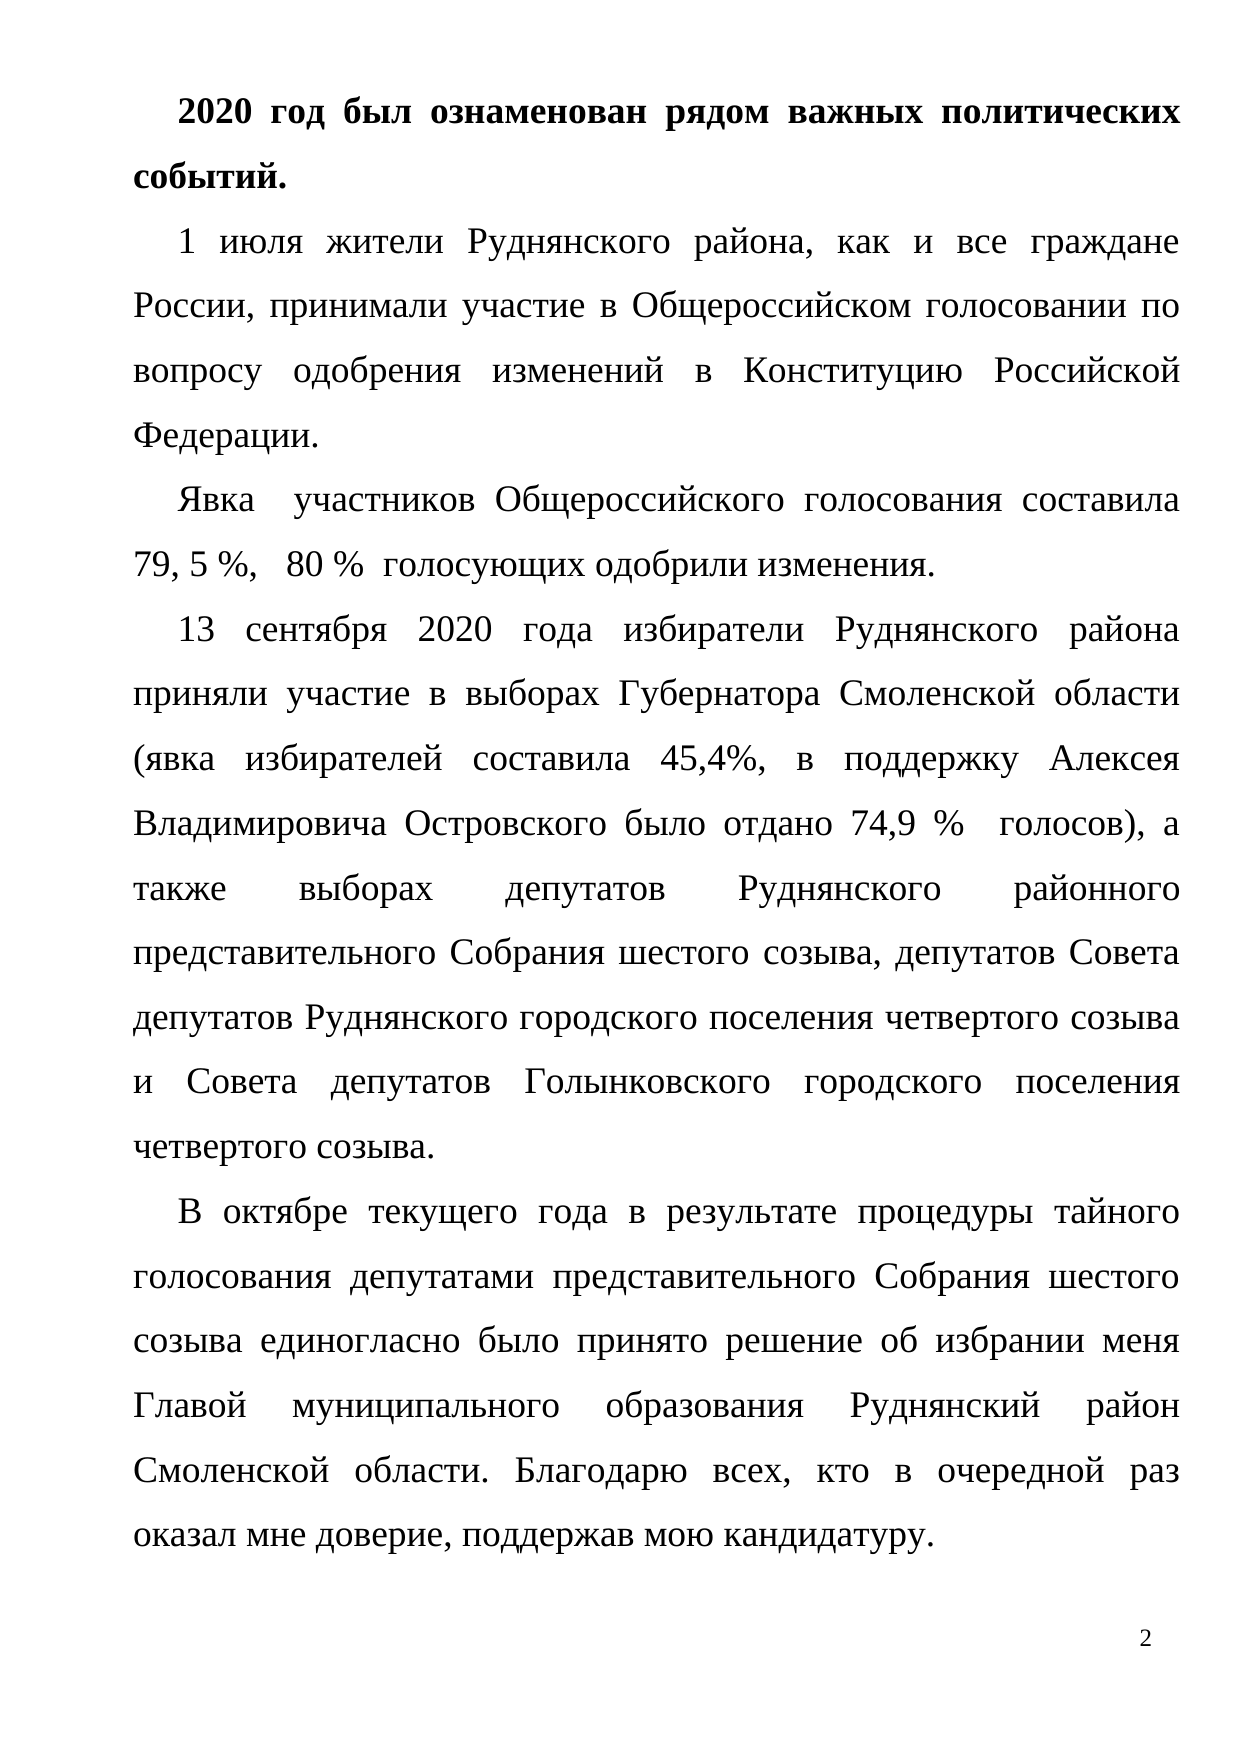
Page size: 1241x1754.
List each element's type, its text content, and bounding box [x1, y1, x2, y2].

list 2020 год был ознаменован рядом важных политических событий. [133, 89, 1181, 196]
list 1 июля жители Руднянского района, как и все граждане России, принимали участие в Общероссийском голосовании по вопросу одобрения изменений в Конституцию Российской Федерации. [133, 218, 1181, 455]
list 13 сентября 2020 года избиратели Руднянского района приняли участие в выборах Губернатора Смоленской области (явка избирателей составила 45,4%, в поддержку Алексея Владимировича Островского было отдано 74,9 % голосов), а также выборах депутатов Руднянского районного представительного Собрания шестого созыва, депутатов Совета депутатов Руднянского городского поселения четвертого созыва и Совета депутатов Голынковского городского поселения четвертого созыва. [133, 606, 1181, 1167]
list Явка участников Общероссийского голосования составила 79, 5 %, 80 % голосующих одобрили изменения. [133, 477, 1181, 584]
list В октябре текущего года в результате процедуры тайного голосования депутатами представительного Собрания шестого созыва единогласно было принято решение об избрании меня Главой муниципального образования Руднянский район Смоленской области. Благодарю всех, кто в очередной раз оказал мне доверие, поддержав мою кандидатуру. [133, 1188, 1181, 1555]
